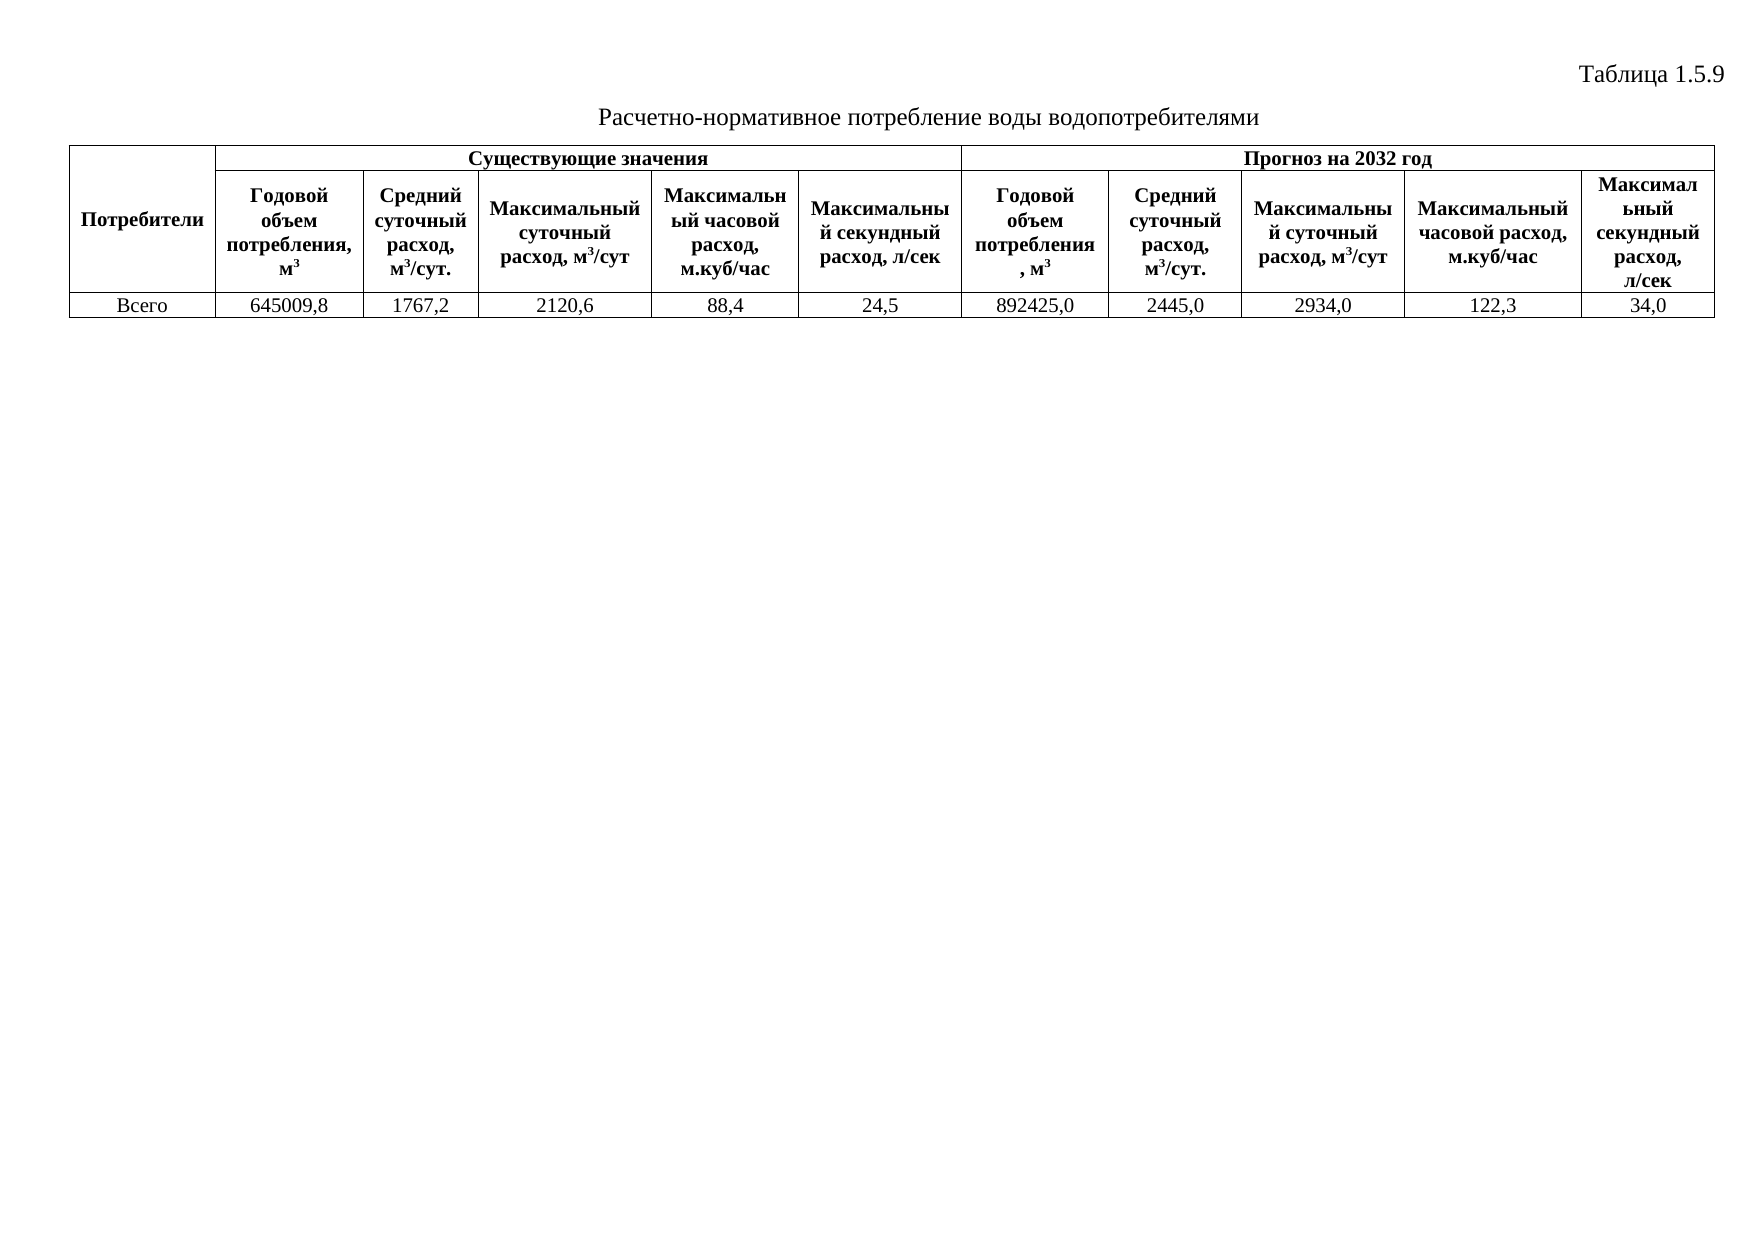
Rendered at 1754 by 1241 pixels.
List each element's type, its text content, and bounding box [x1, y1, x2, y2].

table_header Прогноз на 2032 год [962, 146, 1714, 170]
table_cell Средний суточный расход, мЗ/сут. [1109, 171, 1241, 292]
table_header Существующие значения [216, 146, 961, 170]
table_cell 892425,0 [962, 293, 1108, 317]
text Расчетно-нормативное потребление воды водопотребителями [59, 102, 1724, 131]
table_cell Годовой объем потребления, мЗ [962, 171, 1108, 292]
table_cell 2445,0 [1109, 293, 1241, 317]
table_cell 645009,8 [216, 293, 363, 317]
table_cell 88,4 [652, 293, 798, 317]
table_cell Максимальный секундный расход, л/сек [799, 171, 961, 292]
table_cell 34,0 [1582, 293, 1714, 317]
table_cell Максимальный часовой расход, м.куб/час [652, 171, 798, 292]
text Таблица 1.5.9 [59, 59, 1724, 88]
table_cell Максимальный секундный расход, л/сек [1582, 171, 1714, 292]
table_cell 2120,6 [479, 293, 651, 317]
table_cell Максимальный часовой расход, м.куб/час [1405, 171, 1581, 292]
table_header Потребители [70, 146, 215, 292]
table_cell Максимальный суточный расход, мЗ/сут [1242, 171, 1404, 292]
table_cell Средний суточный расход, мЗ/сут. [364, 171, 478, 292]
table_cell 1767,2 [364, 293, 478, 317]
table_cell Максимальный суточный расход, мЗ/сут [479, 171, 651, 292]
table_cell 24,5 [799, 293, 961, 317]
table_cell 2934,0 [1242, 293, 1404, 317]
table_cell 122,3 [1405, 293, 1581, 317]
table_cell Годовой объем потребления, мЗ [216, 171, 363, 292]
table_cell Всего [70, 293, 215, 317]
